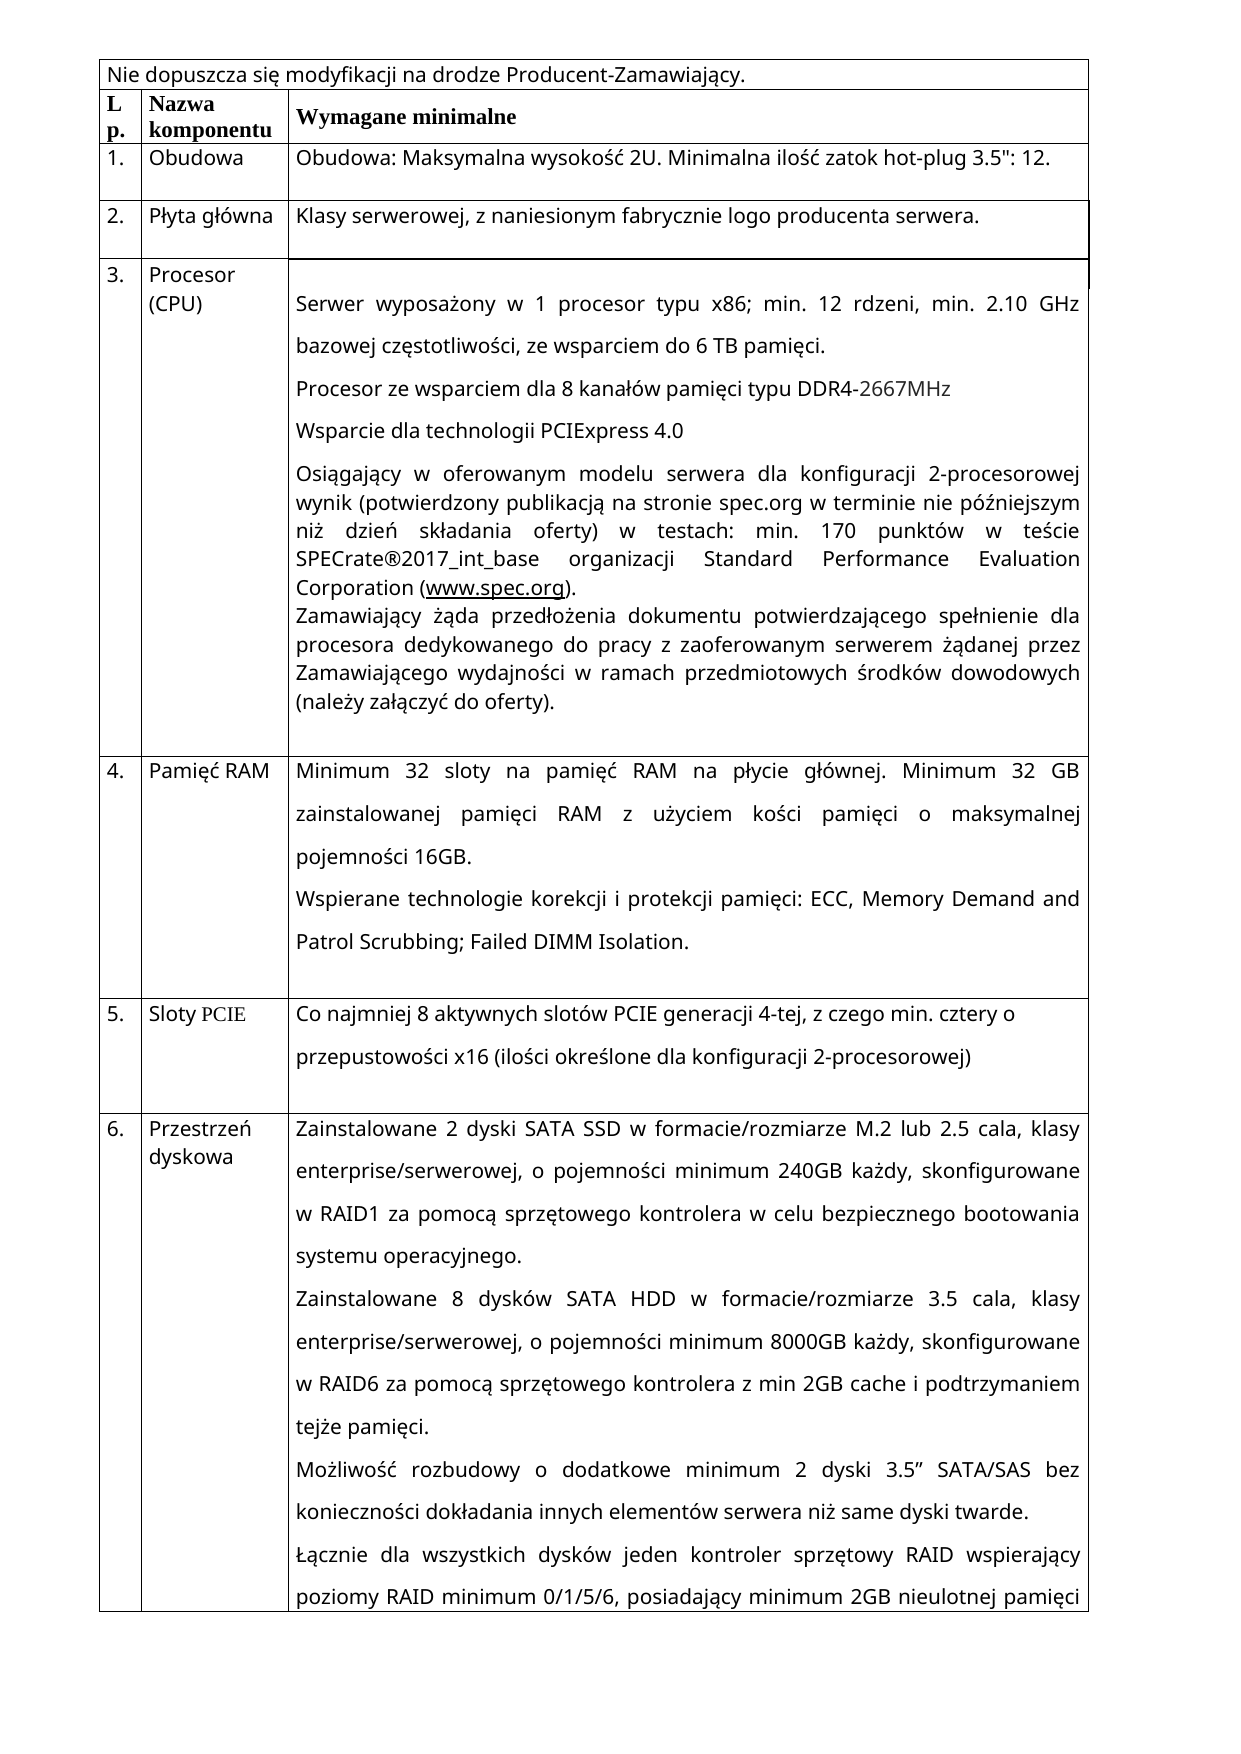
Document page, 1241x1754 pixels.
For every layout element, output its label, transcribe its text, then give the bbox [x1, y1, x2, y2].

table_cell Minimum 32 sloty na pamięć RAM na płycie głównej. Minimum 32 GB zainstalowanej pamięci RAM z użyciem kości pamięci o maksymalnej pojemności 16GB. Wspierane technologie korekcji i protekcji pamięci: ECC, Memory Demand and Patrol Scrubbing; Failed DIMM Isolation. [289, 757, 1088, 998]
table_cell Wymagane minimalne [289, 90, 1088, 142]
table_cell [100, 259, 141, 756]
table_cell [100, 1114, 141, 1611]
table_cell Pamięć RAM [142, 757, 288, 998]
table_cell Co najmniej 8 aktywnych slotów PCIE generacji 4-tej, z czego min. cztery o przepustowości x16 (ilości określone dla konfiguracji 2-procesorowej) [289, 999, 1088, 1113]
table_cell Klasy serwerowej, z naniesionym fabrycznie logo producenta serwera. [289, 201, 1088, 258]
table_cell [100, 144, 141, 200]
table_cell Sloty PCIE [142, 999, 288, 1113]
table_cell Płyta główna [142, 201, 288, 258]
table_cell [289, 1114, 1088, 1611]
table_cell [100, 757, 141, 998]
table_cell Lp. [100, 90, 141, 142]
table_cell Obudowa: Maksymalna wysokość 2U. Minimalna ilość zatok hot-plug 3.5": 12. [289, 144, 1088, 200]
table_cell Przestrzeń dyskowa [142, 1114, 288, 1611]
table_cell Serwer wyposażony w 1 procesor typu x86; min. 12 rdzeni, min. 2.10 GHz bazowej częstotliwości, ze wsparciem do 6 TB pamięci. Procesor ze wsparciem dla 8 kanałów pamięci typu DDR4-2667MHz Wsparcie dla technologii PCIExpress 4.0 Osiągający w oferowanym modelu serwera dla konfiguracji 2-procesorowej wynik (potwierdzony publikacją na stronie spec.org w terminie nie późniejszym niż dzień składania oferty) w testach: min. 170 punktów w teście SPECrate®2017_int_base organizacji Standard Performance Evaluation Corporation (www.spec.org). Zamawiający żąda przedłożenia dokumentu potwierdzającego spełnienie dla procesora dedykowanego do pracy z zaoferowanym serwerem żądanej przez Zamawiającego wydajności w ramach przedmiotowych środków dowodowych (należy załączyć do oferty). [289, 260, 1088, 756]
table_cell Obudowa [142, 144, 288, 200]
table_cell Nie dopuszcza się modyfikacji na drodze Producent-Zamawiający. [100, 60, 1088, 89]
table_cell Procesor (CPU) [142, 259, 288, 756]
table_cell [100, 201, 141, 258]
table_cell Nazwa komponentu [142, 90, 288, 142]
table_cell [100, 999, 141, 1113]
